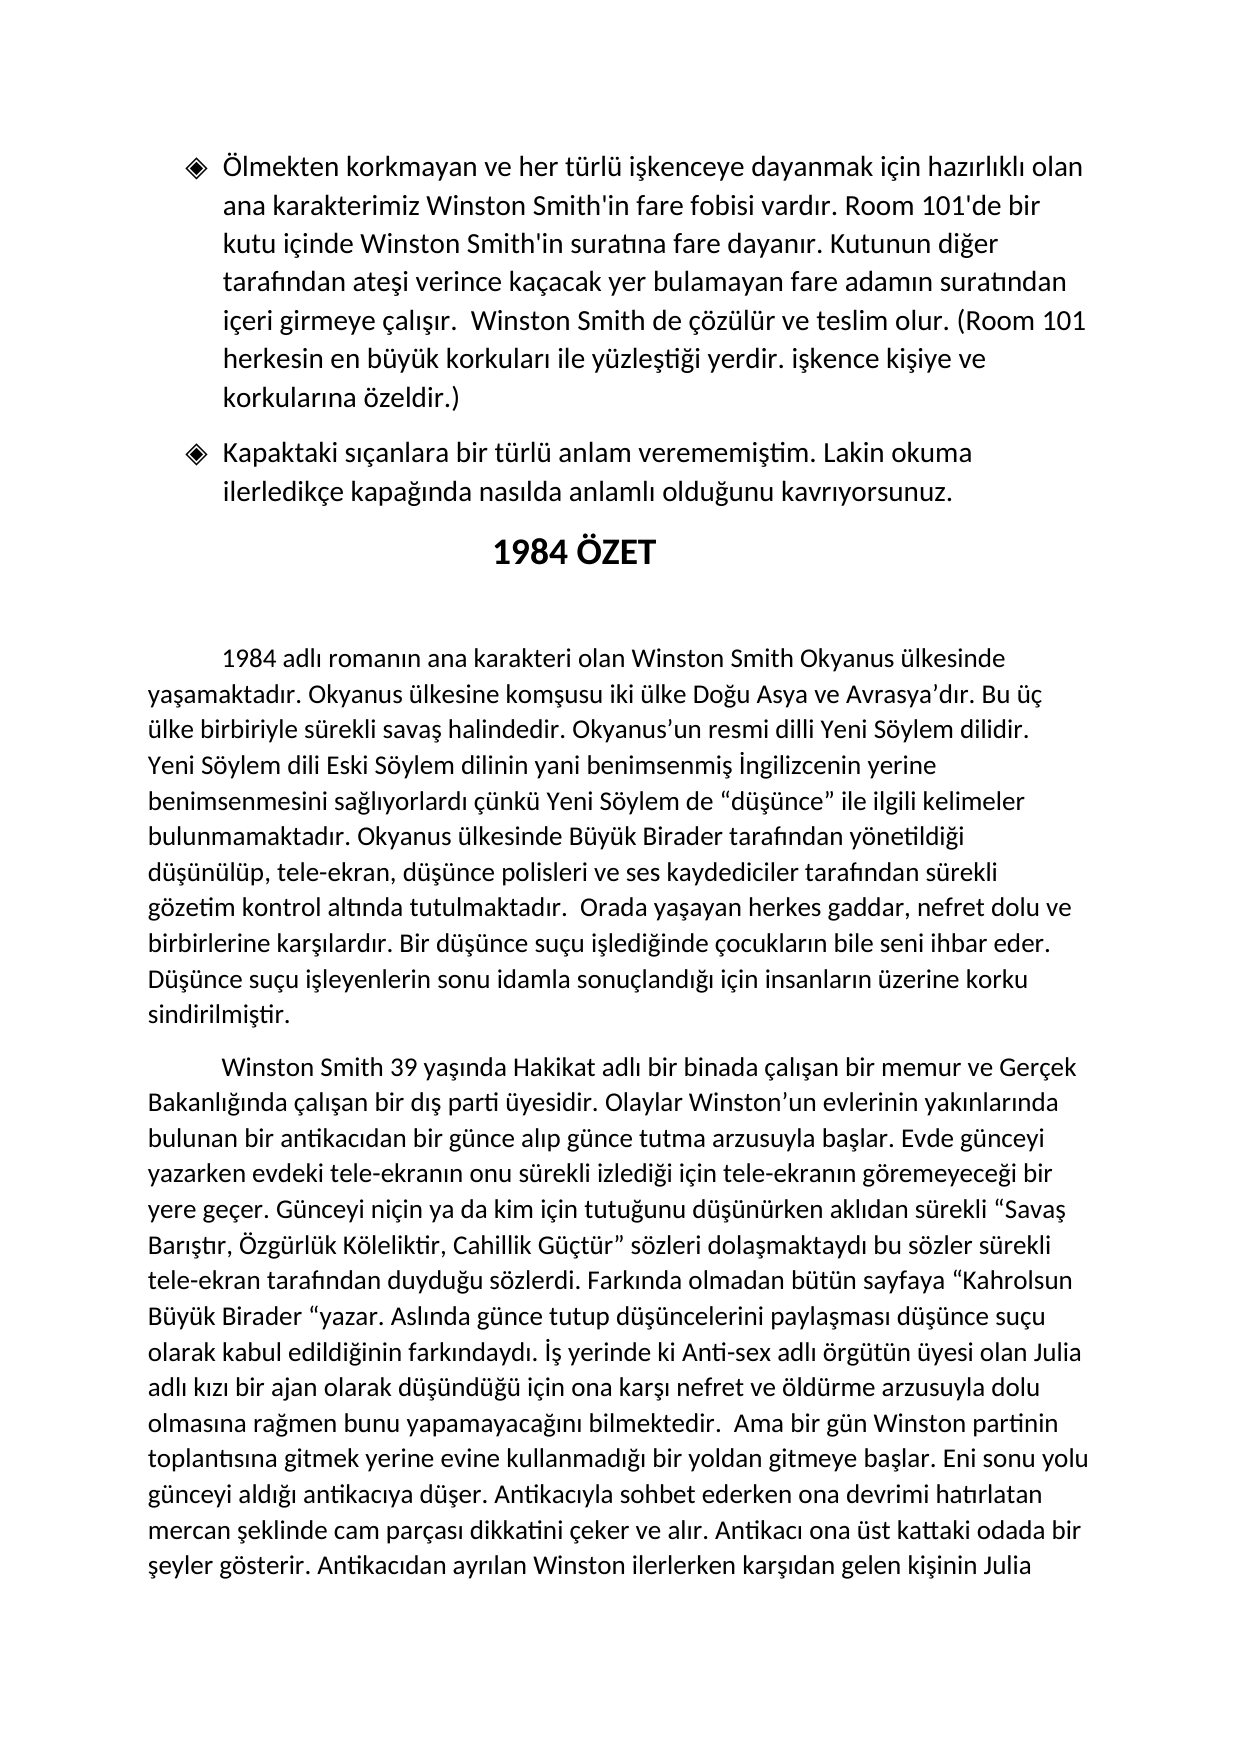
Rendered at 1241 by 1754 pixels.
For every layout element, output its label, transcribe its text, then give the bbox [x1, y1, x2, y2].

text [148, 1050, 1093, 1581]
list Ölmekten korkmayan ve her türlü işkenceye dayanmak için hazırlıklı olan ana karakterimiz Winston Smith'in fare fobisi vardır. Room 101'de bir kutu içinde Winston Smith'in suratına fare dayanır. Kutunun diğer tarafından ateşi verince kaçacak yer bulamayan fare adamın suratından içeri girmeye çalışır. Winston Smith de çözülür ve teslim olur. (Room 101 herkesin en büyük korkuları ile yüzleştiği yerdir. işkence kişiye ve korkularına özeldir.) [185, 148, 1093, 414]
text 1984 adlı romanın ana karakteri olan Winston Smith Okyanus ülkesinde yaşamaktadır. Okyanus ülkesine komşusu iki ülke Doğu Asya ve Avrasya’dır. Bu üç ülke birbiriyle sürekli savaş halindedir. Okyanus’un resmi dilli Yeni Söylem dilidir. Yeni Söylem dili Eski Söylem dilinin yani benimsenmiş İngilizcenin yerine benimsenmesini sağlıyorlardı çünkü Yeni Söylem de “düşünce” ile ilgili kelimeler bulunmamaktadır. Okyanus ülkesinde Büyük Birader tarafından yönetildiği düşünülüp, tele-ekran, düşünce polisleri ve ses kaydediciler tarafından sürekli gözetim kontrol altında tutulmaktadır. Orada yaşayan herkes gaddar, nefret dolu ve birbirlerine karşılardır. Bir düşünce suçu işlediğinde çocukların bile seni ihbar eder. Düşünce suçu işleyenlerin sonu idamla sonuçlandığı için insanların üzerine korku sindirilmiştir. [148, 641, 1093, 1030]
text 1984 ÖZET [148, 528, 1093, 574]
list Kapaktaki sıçanlara bir türlü anlam verememiştim. Lakin okuma ilerledikçe kapağında nasılda anlamlı olduğunu kavrıyorsunuz. [185, 434, 1093, 509]
